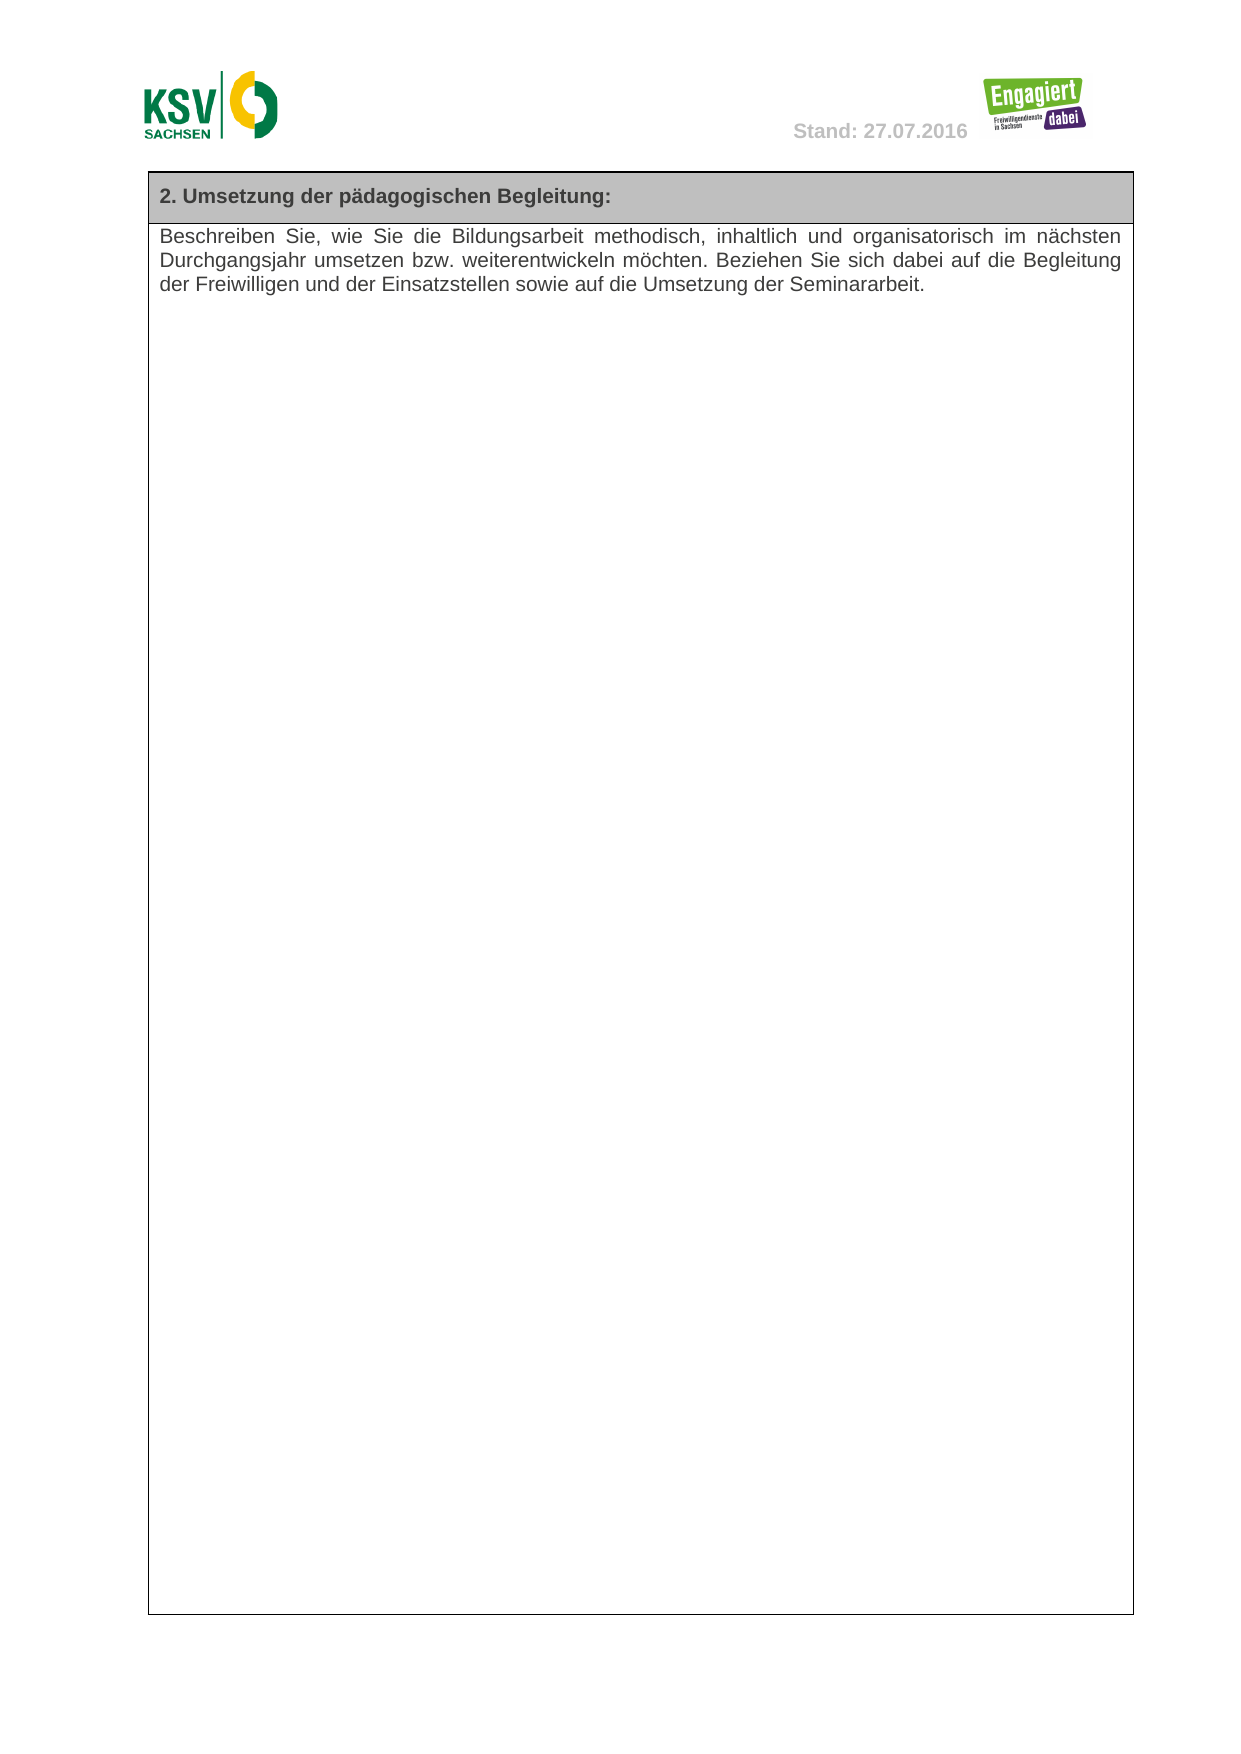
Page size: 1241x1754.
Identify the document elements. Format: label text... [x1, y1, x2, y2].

picture [144, 71, 278, 139]
picture [978, 73, 1093, 139]
table_cell 2. Umsetzung der pädagogischen Begleitung: [149, 173, 1133, 223]
table_cell Beschreiben Sie, wie Sie die Bildungsarbeit methodisch, inhaltlich und organisatorisch im nächsten Durchgangsjahr umsetzen bzw. weiterentwickeln möchten. Beziehen Sie sich dabei auf die Begleitung der Freiwilligen und der Einsatzstellen sowie auf die Umsetzung der Seminararbeit. [149, 224, 1133, 1614]
